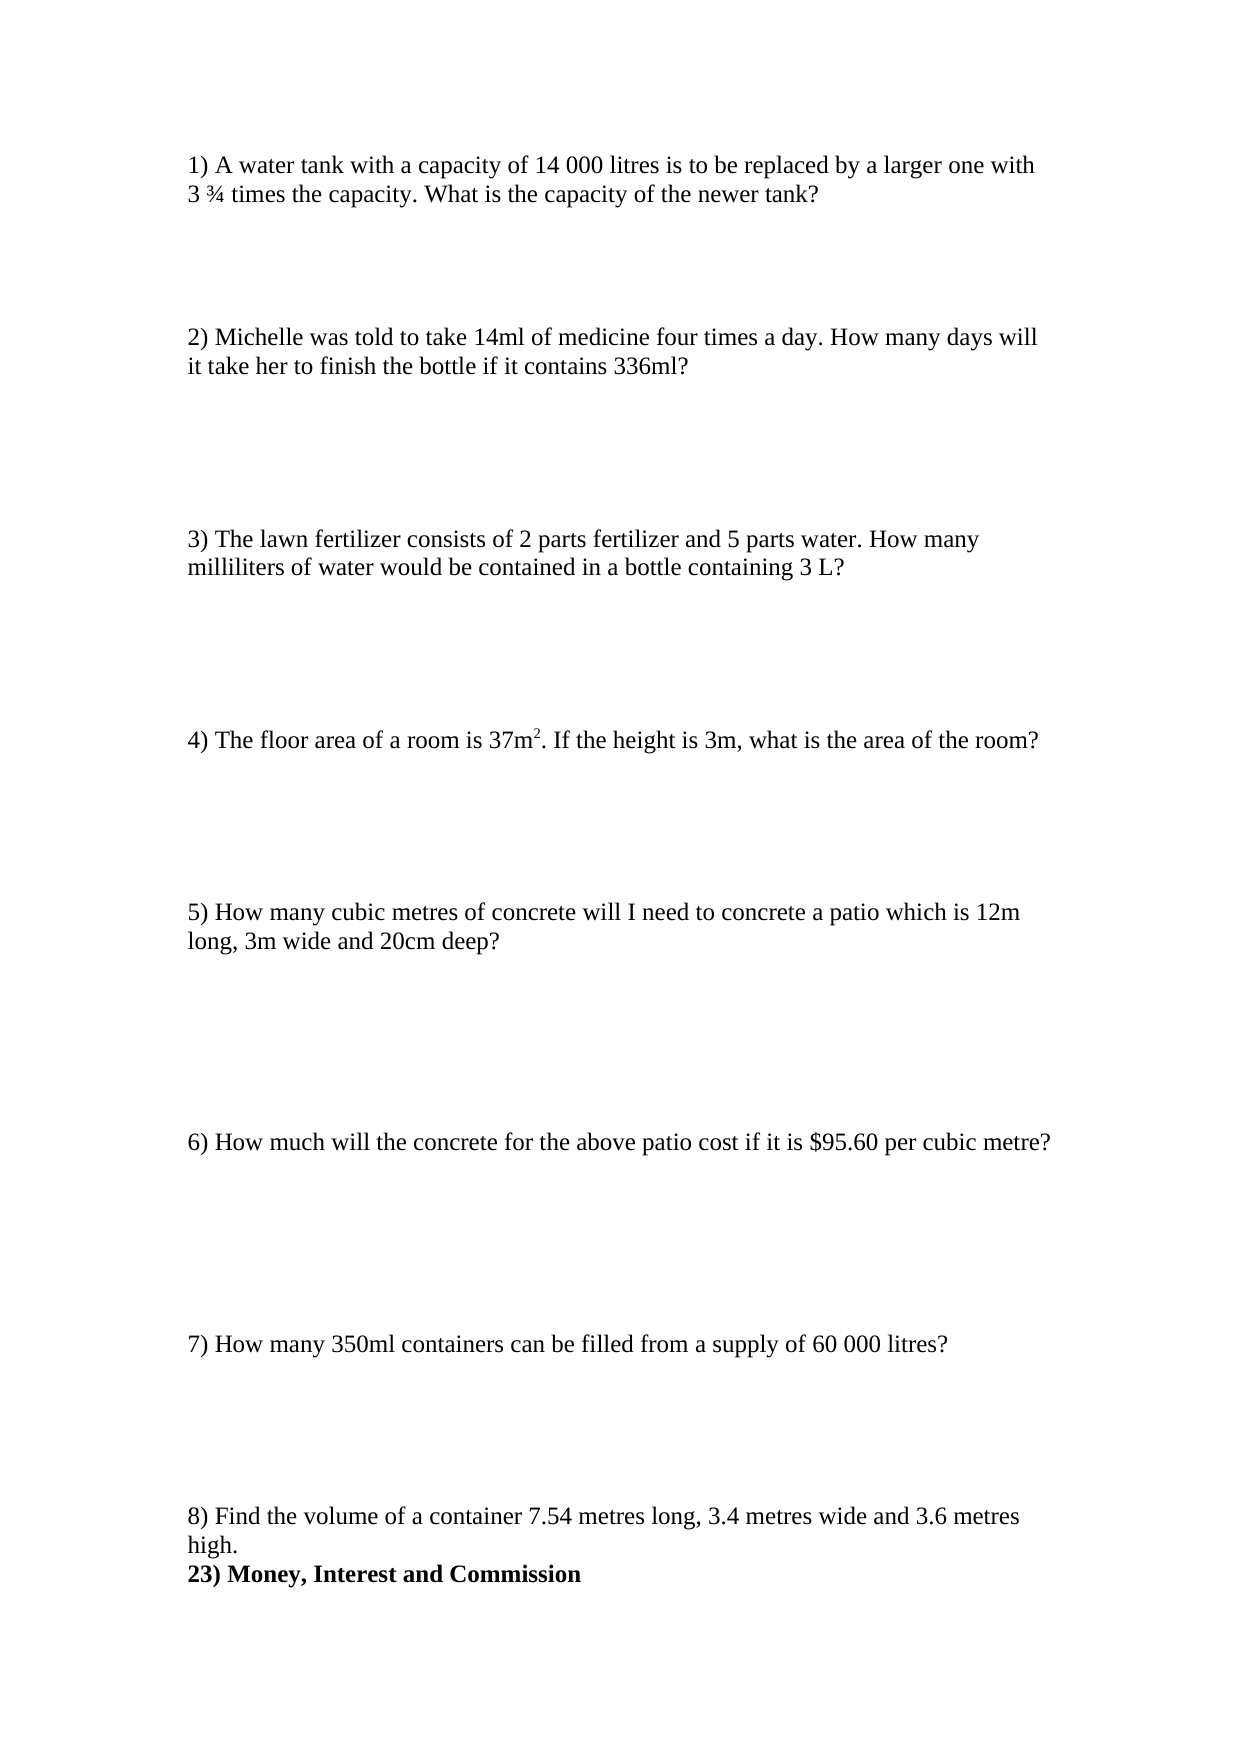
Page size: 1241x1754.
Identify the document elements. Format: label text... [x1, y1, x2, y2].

text 8) Find the volume of a container 7.54 metres long, 3.4 metres wide and 3.6 metres high. [187, 1501, 1053, 1559]
text 23) Money, Interest and Commission [187, 1559, 1053, 1587]
text 2) Michelle was told to take 14ml of medicine four times a day. How many days will it take her to finish the bottle if it contains 336ml? [187, 322, 1053, 380]
text 1) A water tank with a capacity of 14 000 litres is to be replaced by a larger one with 3 ¾ times the capacity. What is the capacity of the newer tank? [187, 150, 1053, 207]
text 7) How many 350ml containers can be filled from a supply of 60 000 litres? [187, 1329, 1053, 1357]
text 5) How many cubic metres of concrete will I need to concrete a patio which is 12m long, 3m wide and 20cm deep? [187, 897, 1053, 955]
text 6) How much will the concrete for the above patio cost if it is $95.60 per cubic metre? [187, 1127, 1053, 1156]
text 3) The lawn fertilizer consists of 2 parts fertilizer and 5 parts water. How many milliliters of water would be contained in a bottle containing 3 L? [187, 524, 1053, 581]
text 4) The floor area of a room is 37m2. If the height is 3m, what is the area of the room? [187, 725, 1053, 754]
